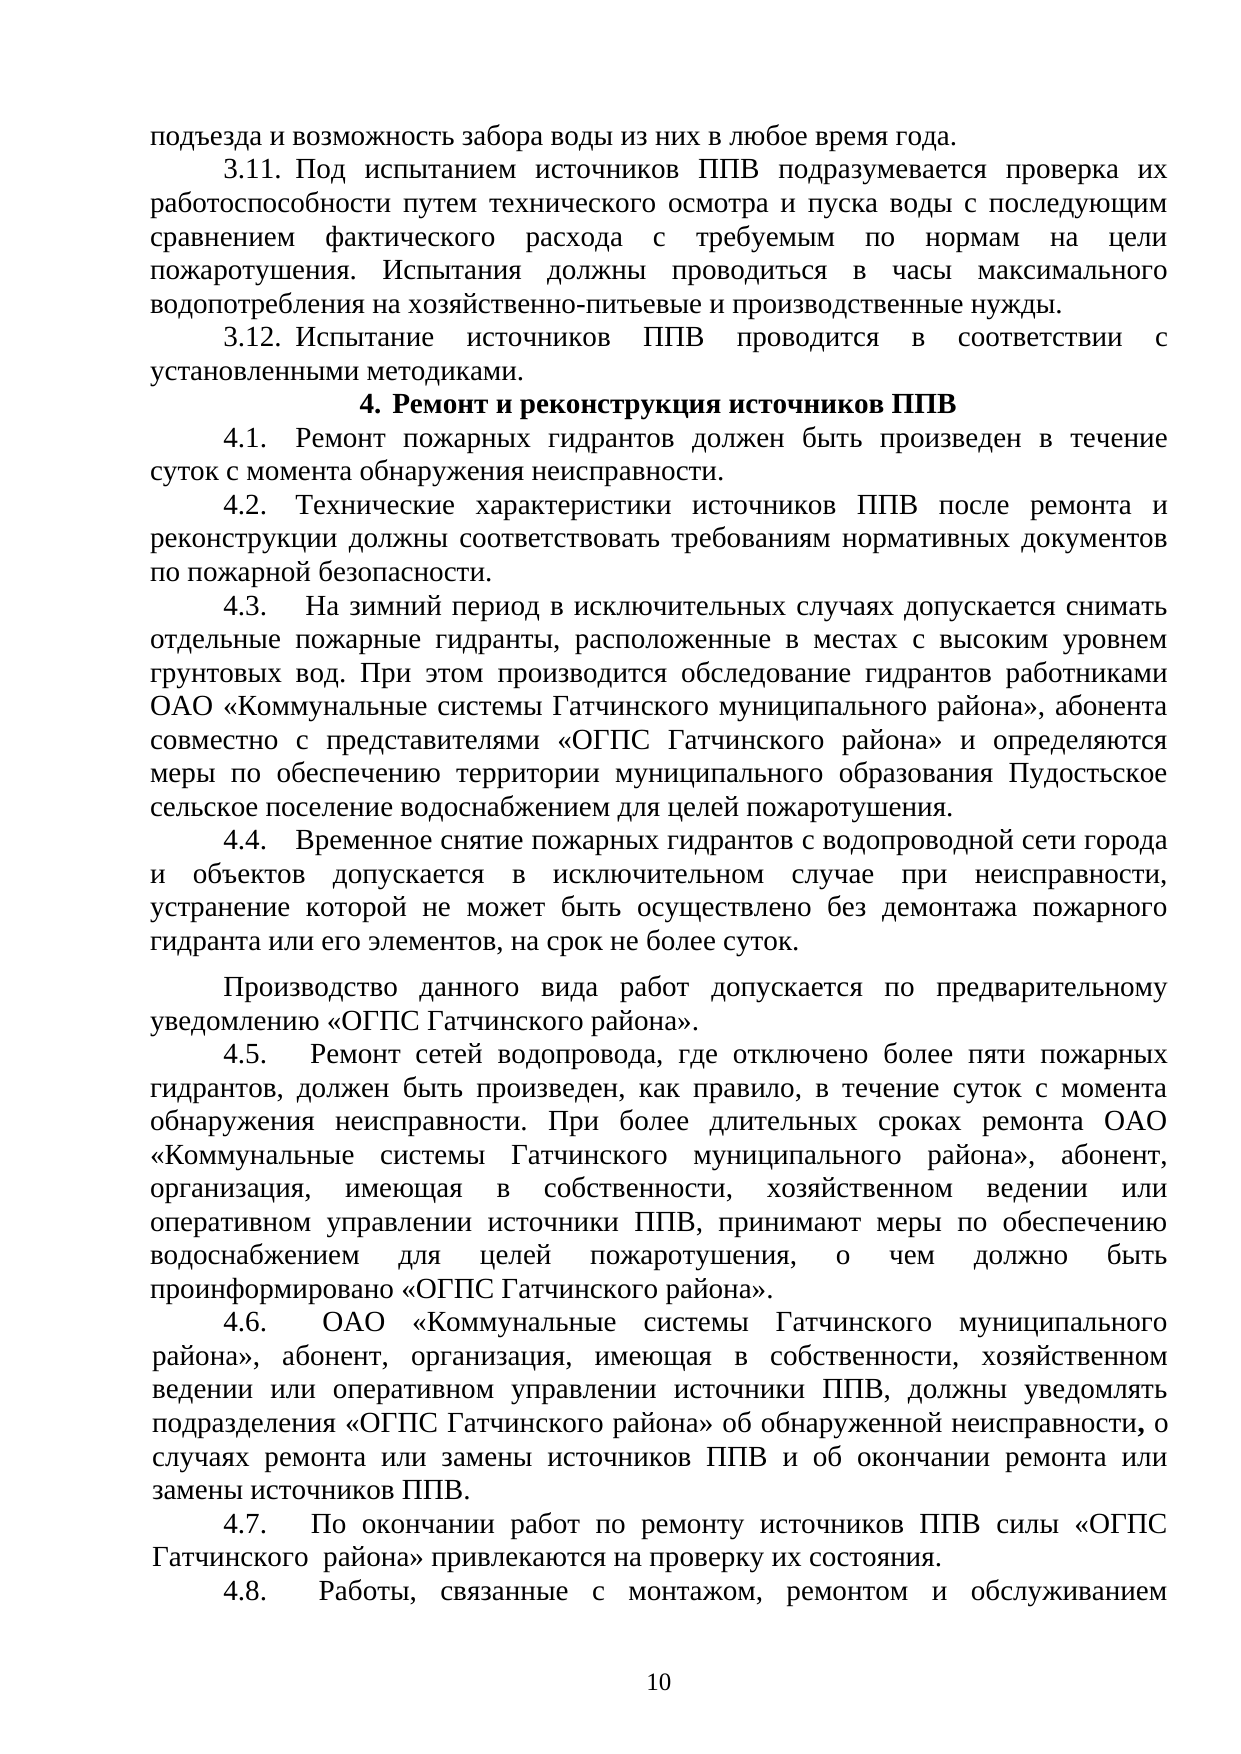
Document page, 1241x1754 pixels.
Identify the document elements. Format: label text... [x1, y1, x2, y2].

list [152, 1573, 1168, 1606]
list ОАО «Коммунальные системы Гатчинского муниципального района», абонент, организация, имеющая в собственности, хозяйственном ведении или оперативном управлении источники ППВ, должны уведомлять подразделения «ОГПС Гатчинского района» об обнаруженной неисправности, о случаях ремонта или замены источников ППВ и об окончании ремонта или замены источников ППВ. [152, 1304, 1168, 1506]
list Технические характеристики источников ППВ после ремонта и реконструкции должны соответствовать требованиям нормативных документов по пожарной безопасности. [150, 487, 1168, 588]
list Ремонт сетей водопровода, где отключено более пяти пожарных гидрантов, должен быть произведен, как правило, в течение суток с момента обнаружения неисправности. При более длительных сроках ремонта ОАО «Коммунальные системы Гатчинского муниципального района», абонент, организация, имеющая в собственности, хозяйственном ведении или оперативном управлении источники ППВ, принимают меры по обеспечению водоснабжением для целей пожаротушения, о чем должно быть проинформировано «ОГПС Гатчинского района». [150, 1036, 1168, 1304]
list Испытание источников ППВ проводится в соответствии с установленными методиками. [150, 319, 1168, 386]
text Производство данного вида работ допускается по предварительному уведомлению «ОГПС Гатчинского района». [150, 969, 1168, 1036]
list Под испытанием источников ППВ подразумевается проверка их работоспособности путем технического осмотра и пуска воды с последующим сравнением фактического расхода с требуемым по нормам на цели пожаротушения. Испытания должны проводиться в часы максимального водопотребления на хозяйственно-питьевые и производственные нужды. [150, 152, 1168, 319]
list Ремонт и реконструкция источников ППВ [148, 386, 1168, 420]
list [150, 118, 1168, 152]
list На зимний период в исключительных случаях допускается снимать отдельные пожарные гидранты, расположенные в местах с высоким уровнем грунтовых вод. При этом производится обследование гидрантов работниками ОАО «Коммунальные системы Гатчинского муниципального района», абонента совместно с представителями «ОГПС Гатчинского района» и определяются меры по обеспечению территории муниципального образования Пудостьское сельское поселение водоснабжением для целей пожаротушения. [150, 588, 1168, 822]
list Временное снятие пожарных гидрантов с водопроводной сети города и объектов допускается в исключительном случае при неисправности, устранение которой не может быть осуществлено без демонтажа пожарного гидранта или его элементов, на срок не более суток. [150, 822, 1168, 957]
list Ремонт пожарных гидрантов должен быть произведен в течение суток с момента обнаружения неисправности. [150, 420, 1168, 487]
list По окончании работ по ремонту источников ППВ силы «ОГПС Гатчинского района» привлекаются на проверку их состояния. [152, 1506, 1168, 1573]
